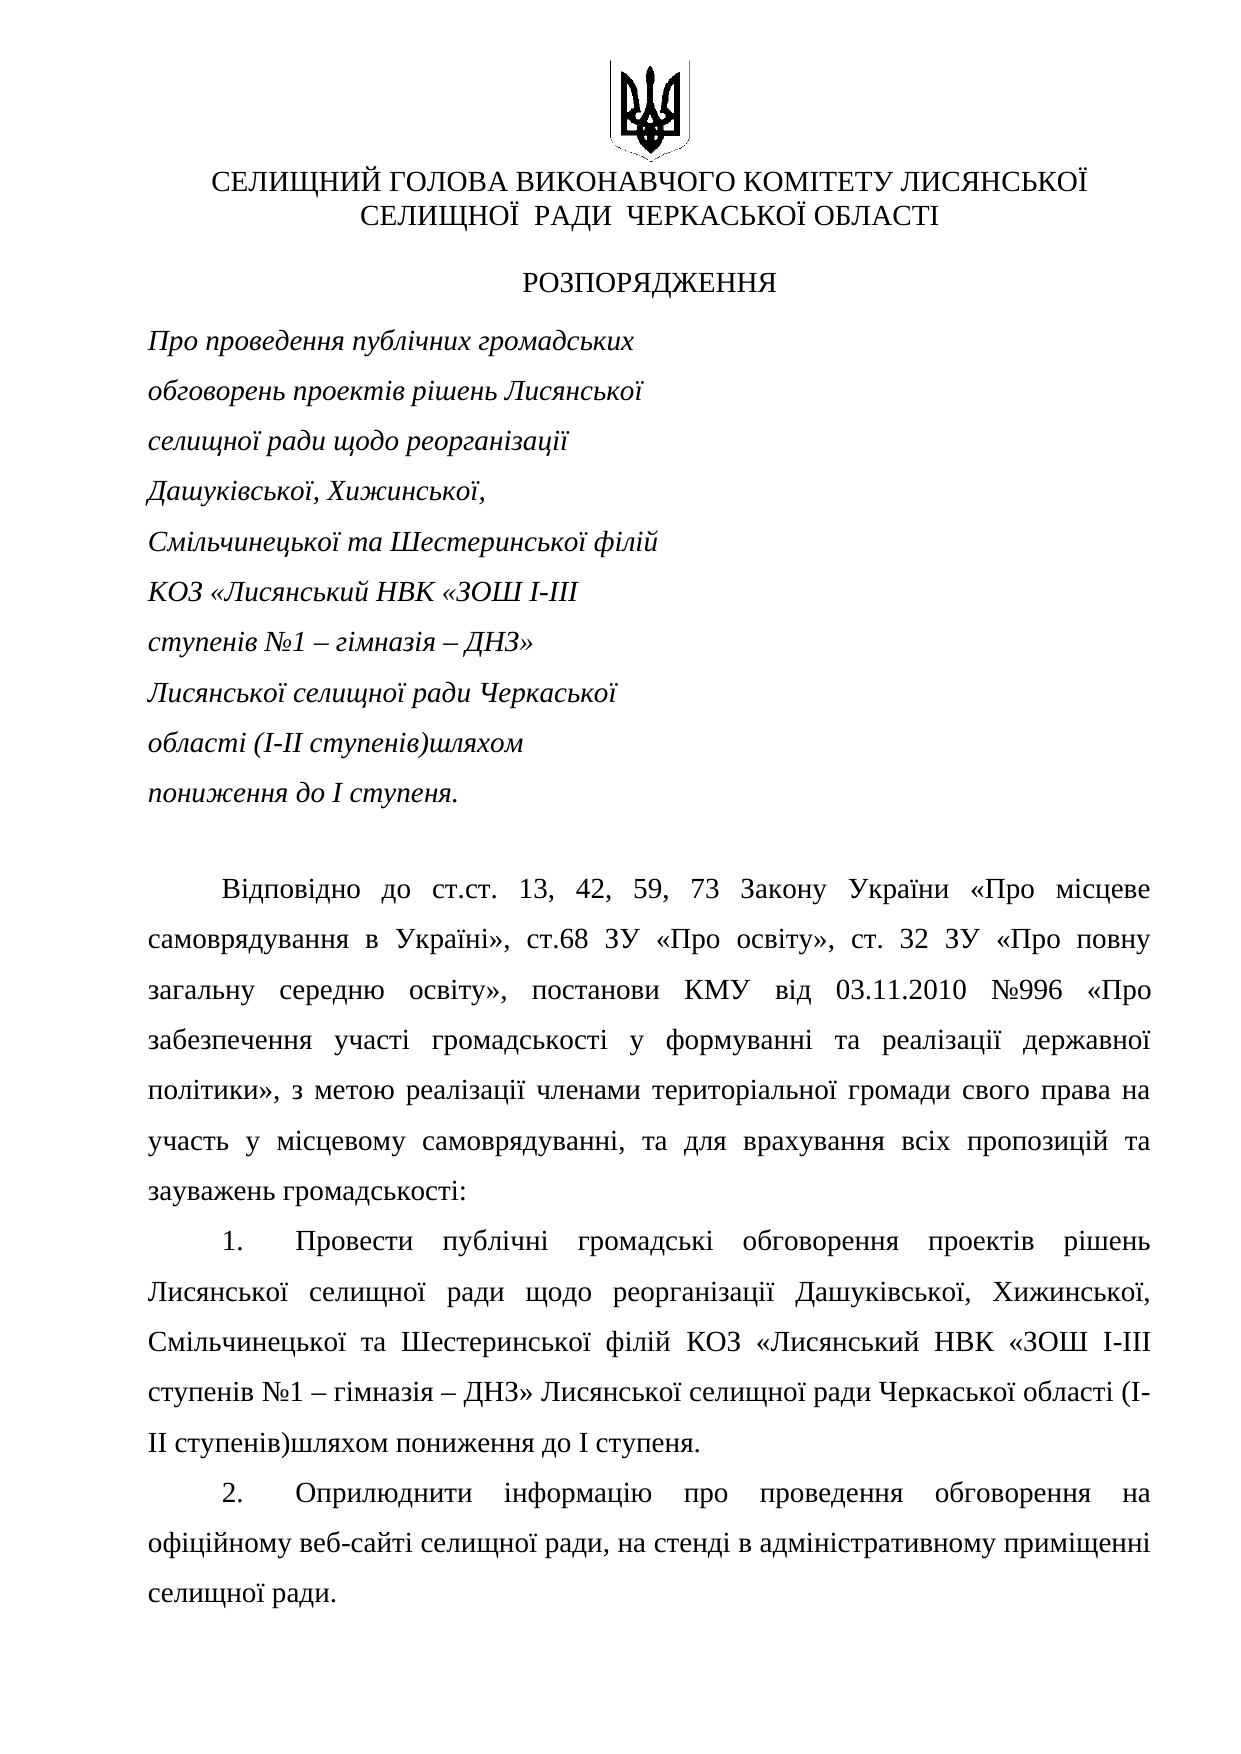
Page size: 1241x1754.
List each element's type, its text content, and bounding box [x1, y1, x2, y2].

list Провести публічні громадські обговорення проектів рішень Лисянської селищної ради щодо реорганізації Дашуківської, Хижинської, Смільчинецької та Шестеринської філій КОЗ «Лисянський НВК «ЗОШ І-ІІІ ступенів №1 – гімназія – ДНЗ» Лисянської селищної ради Черкаської області (І-ІІ ступенів)шляхом пониження до І ступеня. [148, 1223, 1152, 1458]
subtitle РОЗПОРЯДЖЕННЯ [148, 265, 1152, 298]
picture [607, 59, 692, 165]
subtitle СЕЛИЩНИЙ ГОЛОВА ВИКОНАВЧОГО КОМІТЕТУ ЛИСЯНСЬКОЇ СЕЛИЩНОЇ РАДИ ЧЕРКАСЬКОЇ ОБЛАСТІ [148, 164, 1152, 231]
text Відповідно до ст.ст. 13, 42, 59, 73 Закону України «Про місцеве самоврядування в Україні», ст.68 ЗУ «Про освіту», ст. 32 ЗУ «Про повну загальну середню освіту», постанови КМУ від 03.11.2010 №996 «Про забезпечення участі громадськості у формуванні та реалізації державної політики», з метою реалізації членами територіальної громади свого права на участь у місцевому самоврядуванні, та для врахування всіх пропозицій та зауважень громадськості: [148, 871, 1152, 1207]
table_header Про проведення публічних громадських обговорень проектів рішень Лисянської селищної ради щодо реорганізації Дашуківської, Хижинської, Смільчинецької та Шестеринської філій КОЗ «Лисянський НВК «ЗОШ І-ІІІ ступенів №1 – гімназія – ДНЗ» Лисянської селищної ради Черкаської області (І-ІІ ступенів)шляхом пониження до І ступеня. [136, 323, 679, 821]
list Оприлюднити інформацію про проведення обговорення на офіційному веб-сайті селищної ради, на стенді в адміністративному приміщенні селищної ради. [148, 1475, 1152, 1609]
